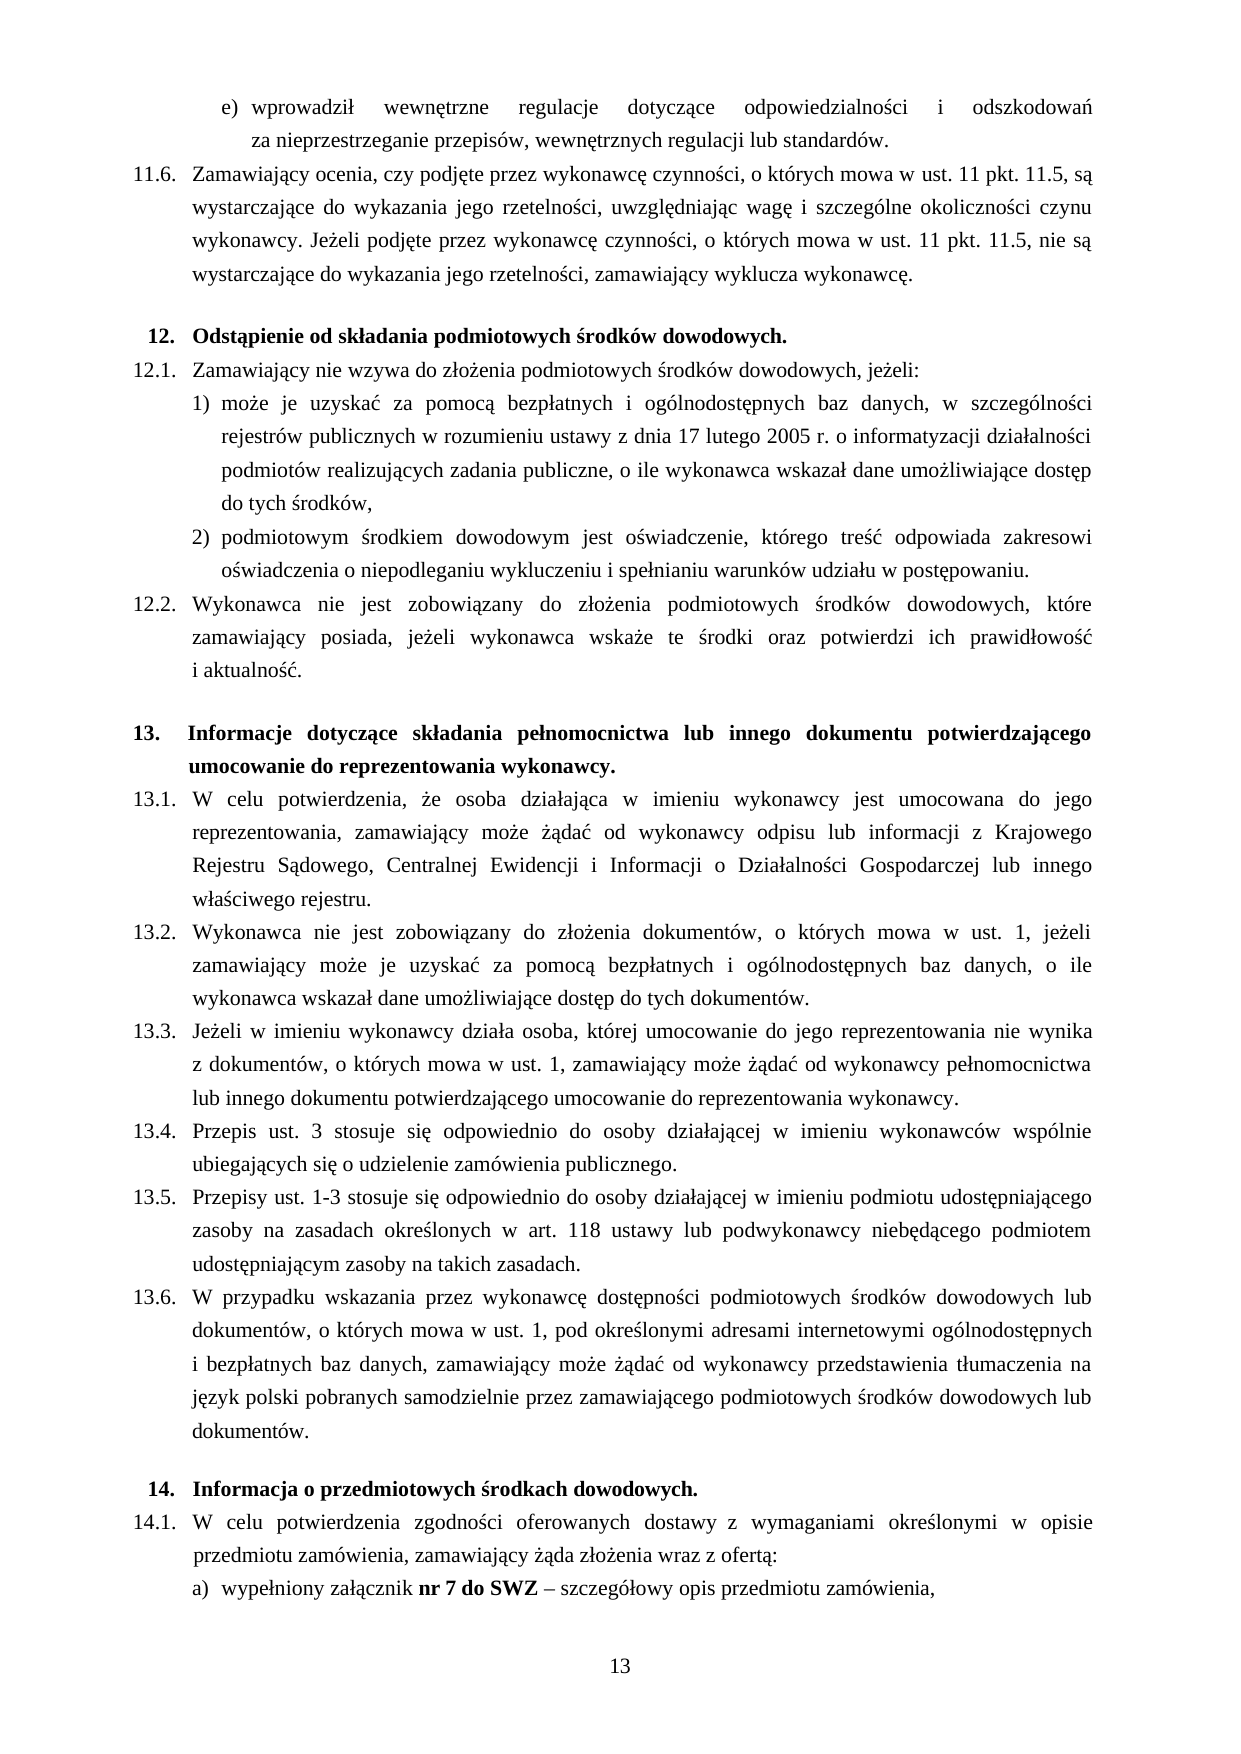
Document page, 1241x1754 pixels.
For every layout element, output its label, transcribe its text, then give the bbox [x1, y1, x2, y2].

list Zamawiający nie wzywa do złożenia podmiotowych środków dowodowych, jeżeli: [133, 357, 1107, 382]
subtitle Informacja o przedmiotowych środkach dowodowych. [147, 1476, 1107, 1501]
list W celu potwierdzenia zgodności oferowanych dostawy z wymaganiami określonymi w opisie przedmiotu zamówienia, zamawiający żąda złożenia wraz z ofertą: [133, 1509, 1093, 1567]
list Przepisy ust. 1-3 stosuje się odpowiednio do osoby działającej w imieniu podmiotu udostępniającego zasoby na zasadach określonych w art. 118 ustawy lub podwykonawcy niebędącego podmiotem udostępniającym zasoby na takich zasadach. [133, 1184, 1093, 1276]
list Jeżeli w imieniu wykonawcy działa osoba, której umocowanie do jego reprezentowania nie wynika z dokumentów, o których mowa w ust. 1, zamawiający może żądać od wykonawcy pełnomocnictwa lub innego dokumentu potwierdzającego umocowanie do reprezentowania wykonawcy. [133, 1018, 1093, 1110]
list Wykonawca nie jest zobowiązany do złożenia podmiotowych środków dowodowych, które zamawiający posiada, jeżeli wykonawca wskaże te środki oraz potwierdzi ich prawidłowość i aktualność. [133, 591, 1093, 683]
list W przypadku wskazania przez wykonawcę dostępności podmiotowych środków dowodowych lub dokumentów, o których mowa w ust. 1, pod określonymi adresami internetowymi ogólnodostępnych i bezpłatnych baz danych, zamawiający może żądać od wykonawcy przedstawienia tłumaczenia na język polski pobranych samodzielnie przez zamawiającego podmiotowych środków dowodowych lub dokumentów. [133, 1284, 1093, 1443]
subtitle Odstąpienie od składania podmiotowych środków dowodowych. [147, 323, 1107, 349]
list Wykonawca nie jest zobowiązany do złożenia dokumentów, o których mowa w ust. 1, jeżeli zamawiający może je uzyskać za pomocą bezpłatnych i ogólnodostępnych baz danych, o ile wykonawca wskazał dane umożliwiające dostęp do tych dokumentów. [133, 919, 1093, 1011]
list Zamawiający ocenia, czy podjęte przez wykonawcę czynności, o których mowa w ust. 11 pkt. 11.5, są wystarczające do wykazania jego rzetelności, uwzględniając wagę i szczególne okoliczności czynu wykonawcy. Jeżeli podjęte przez wykonawcę czynności, o których mowa w ust. 11 pkt. 11.5, nie są wystarczające do wykazania jego rzetelności, zamawiający wyklucza wykonawcę. [133, 161, 1093, 286]
list może je uzyskać za pomocą bezpłatnych i ogólnodostępnych baz danych, w szczególności rejestrów publicznych w rozumieniu ustawy z dnia 17 lutego 2005 r. o informatyzacji działalności podmiotów realizujących zadania publiczne, o ile wykonawca wskazał dane umożliwiające dostęp do tych środków, [192, 390, 1093, 515]
list wypełniony załącznik nr 7 do SWZ – szczegółowy opis przedmiotu zamówienia, [192, 1576, 1107, 1601]
list podmiotowym środkiem dowodowym jest oświadczenie, którego treść odpowiada zakresowi oświadczenia o niepodleganiu wykluczeniu i spełnianiu warunków udziału w postępowaniu. [192, 524, 1093, 582]
list W celu potwierdzenia, że osoba działająca w imieniu wykonawcy jest umocowana do jego reprezentowania, zamawiający może żądać od wykonawcy odpisu lub informacji z Krajowego Rejestru Sądowego, Centralnej Ewidencji i Informacji o Działalności Gospodarczej lub innego właściwego rejestru. [133, 786, 1093, 911]
list Przepis ust. 3 stosuje się odpowiednio do osoby działającej w imieniu wykonawców wspólnie ubiegających się o udzielenie zamówienia publicznego. [133, 1118, 1093, 1176]
list wprowadził wewnętrzne regulacje dotyczące odpowiedzialności i odszkodowań za nieprzestrzeganie przepisów, wewnętrznych regulacji lub standardów. [221, 94, 1093, 153]
subtitle Informacje dotyczące składania pełnomocnictwa lub innego dokumentu potwierdzającego umocowanie do reprezentowania wykonawcy. [133, 719, 1093, 778]
